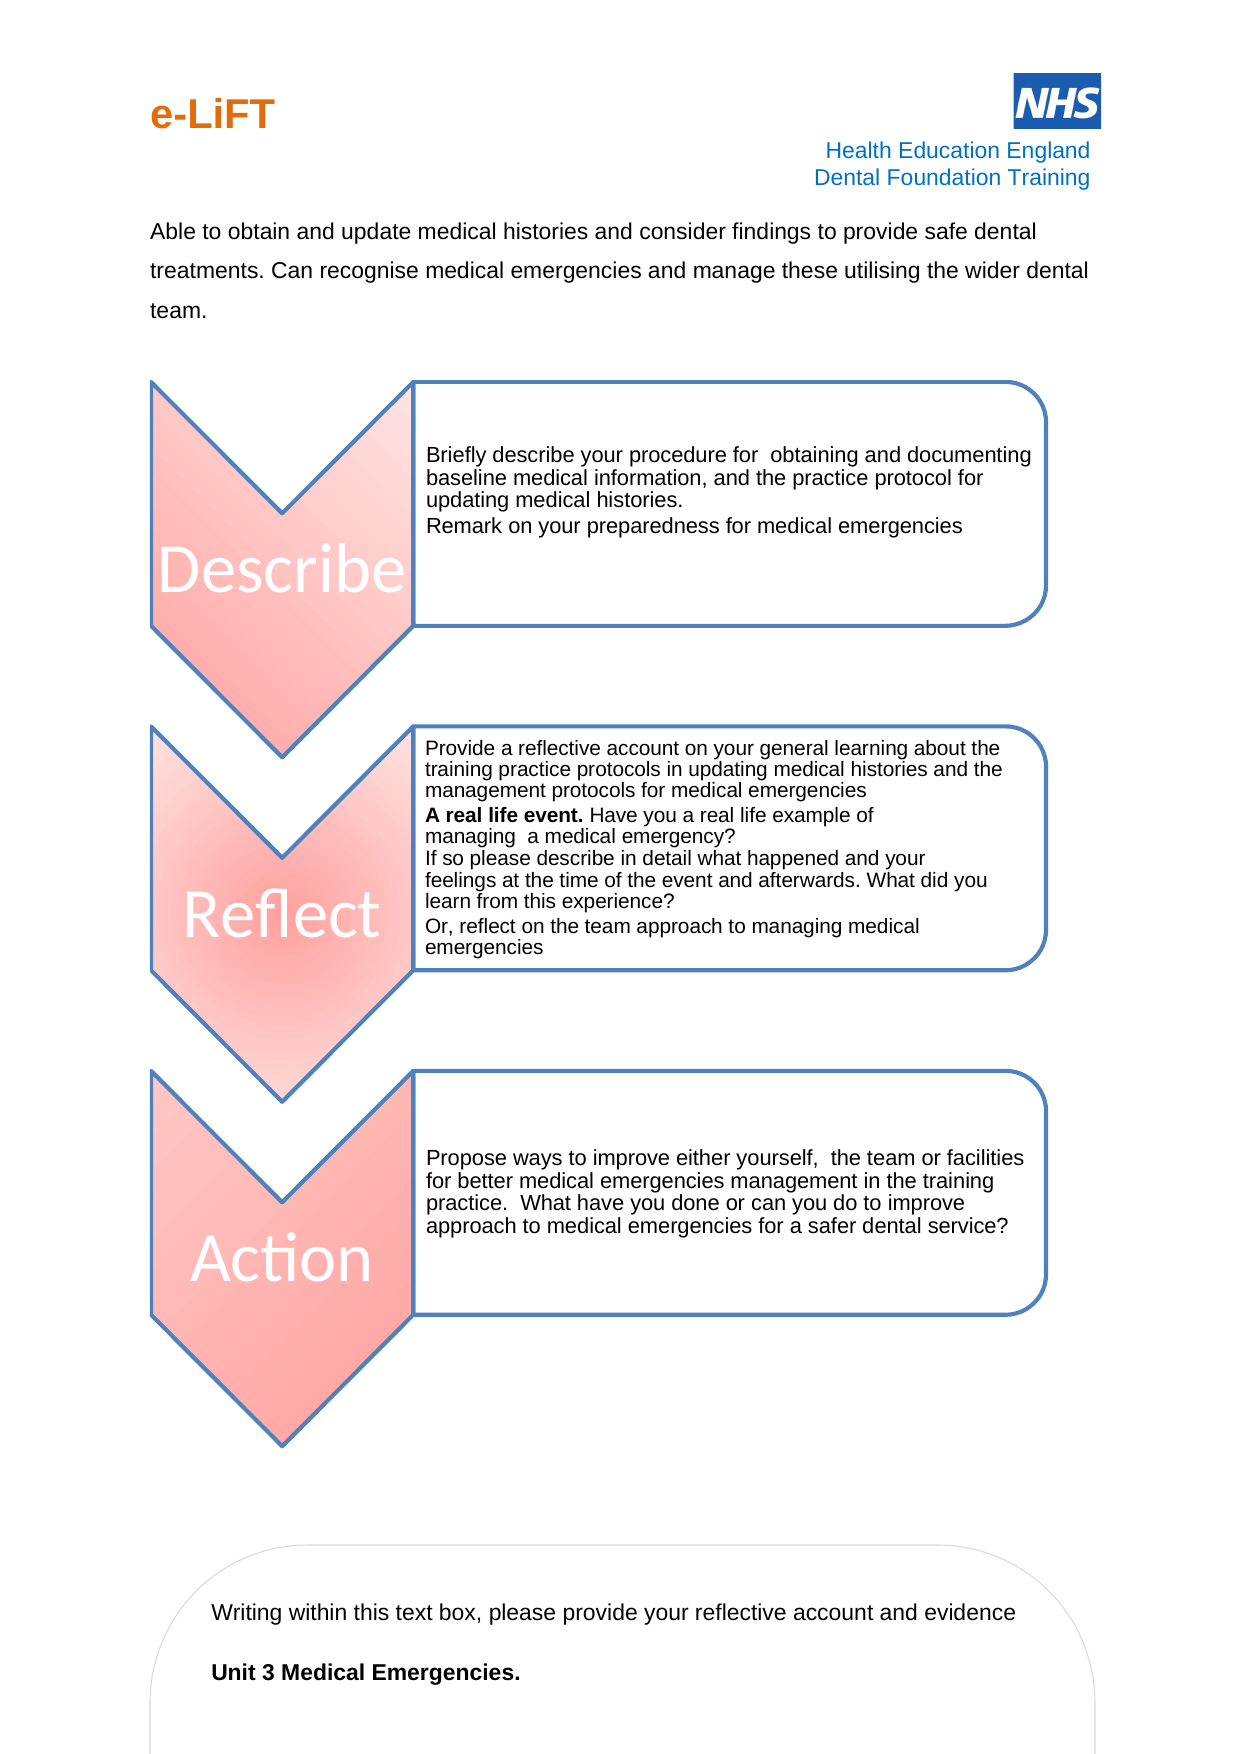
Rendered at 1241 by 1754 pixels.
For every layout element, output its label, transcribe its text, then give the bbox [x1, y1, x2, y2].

picture [1013, 73, 1102, 129]
text Able to obtain and update medical histories and consider findings to provide safe dental treatments. Can recognise medical emergencies and manage these utilising the wider dental team. [150, 218, 1090, 323]
